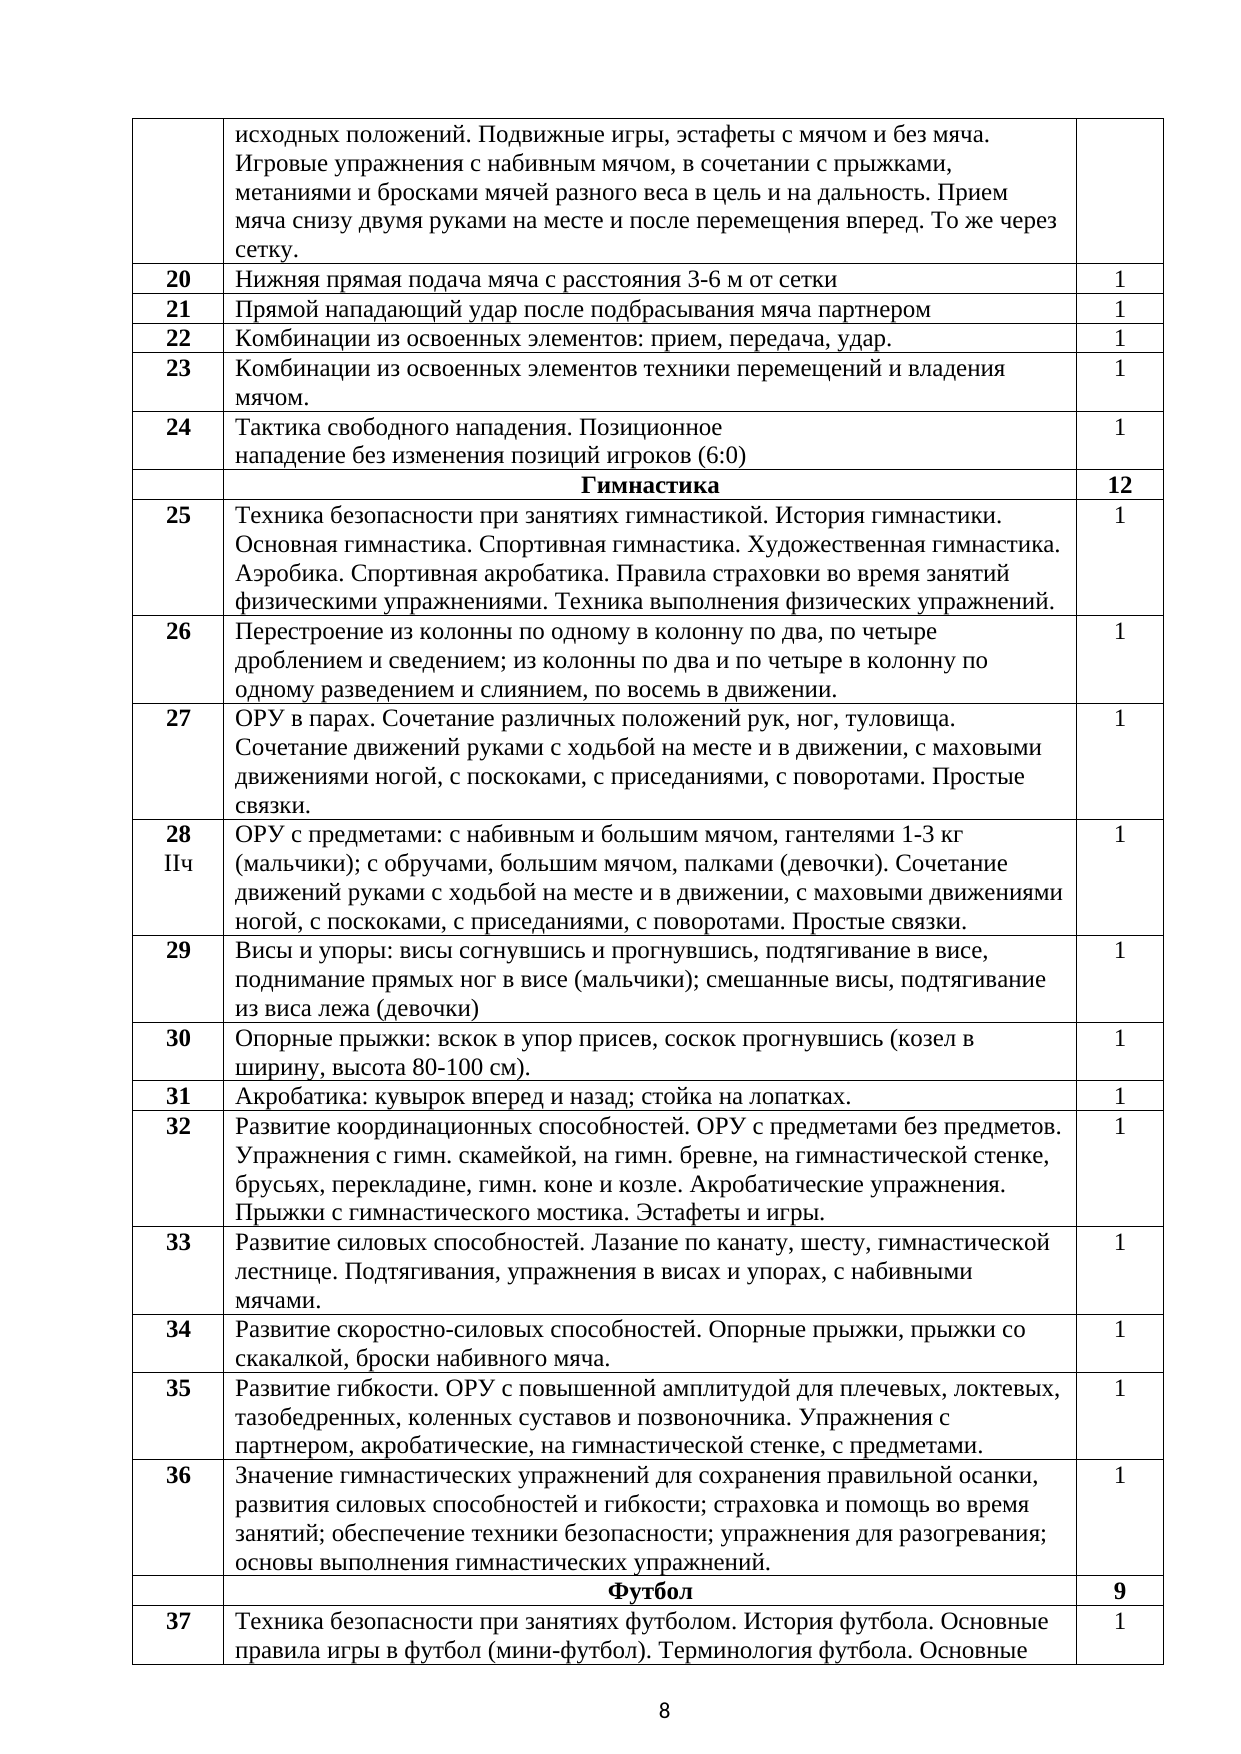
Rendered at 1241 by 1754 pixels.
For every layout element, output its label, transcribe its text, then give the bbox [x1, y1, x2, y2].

table_cell 22 [133, 324, 223, 352]
table_cell Перестроение из колонны по одному в колонну по два, по четыре дроблением и сведением; из колонны по два и по четыре в колонну по одному разведением и слиянием, по восемь в движении. [224, 616, 1076, 702]
table_cell 34 [133, 1315, 223, 1372]
table_cell Комбинации из освоенных элементов: прием, передача, удар. [224, 324, 1076, 352]
table_cell 1 [1077, 1081, 1163, 1110]
table_cell Нижняя прямая подача мяча с расстояния 3-6 м от сетки [224, 264, 1076, 293]
table_cell Футбол [224, 1576, 1076, 1605]
table_cell 1 [1077, 1373, 1163, 1459]
table_cell Акробатика: кувырок вперед и назад; стойка на лопатках. [224, 1081, 1076, 1110]
table_cell Тактика свободного нападения. Позиционное нападение без изменения позиций игроков (6:0) [224, 412, 1076, 469]
table_cell 27 [133, 704, 223, 818]
table_cell 1 [1077, 500, 1163, 615]
table_cell 1 [1077, 264, 1163, 293]
table_cell 29 [133, 936, 223, 1022]
table_cell Развитие гибкости. ОРУ с повышенной амплитудой для плечевых, локтевых, тазобедренных, коленных суставов и позвоночника. Упражнения с партнером, акробатические, на гимнастической стенке, с предметами. [224, 1373, 1076, 1459]
table_cell 1 [1077, 353, 1163, 411]
table_cell 24 [133, 412, 223, 469]
table_cell Развитие скоростно-силовых способностей. Опорные прыжки, прыжки со скакалкой, броски набивного мяча. [224, 1315, 1076, 1372]
table_cell 1 [1077, 1606, 1163, 1664]
table_cell [133, 470, 223, 499]
table_cell 1 [1077, 1111, 1163, 1226]
table_cell Развитие координационных способностей. ОРУ с предметами без предметов. Упражнения с гимн. скамейкой, на гимн. бревне, на гимнастической стенке, брусьях, перекладине, гимн. коне и козле. Акробатические упражнения. Прыжки с гимнастического мостика. Эстафеты и игры. [224, 1111, 1076, 1226]
table_cell Развитие силовых способностей. Лазание по канату, шесту, гимнастической лестнице. Подтягивания, упражнения в висах и упорах, с набивными мячами. [224, 1227, 1076, 1313]
table_cell 1 [1077, 1227, 1163, 1313]
table_cell ОРУ с предметами: с набивным и большим мячом, гантелями 1-3 кг (мальчики); с обручами, большим мячом, палками (девочки). Сочетание движений руками с ходьбой на месте и в движении, с маховыми движениями ногой, с поскоками, с приседаниями, с поворотами. Простые связки. [224, 820, 1076, 934]
table_cell 26 [133, 616, 223, 702]
table_cell 36 [133, 1460, 223, 1575]
table_cell 35 [133, 1373, 223, 1459]
table_cell 1 [1077, 119, 1163, 263]
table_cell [224, 119, 1076, 263]
table_cell 1 [1077, 294, 1163, 322]
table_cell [224, 1606, 1076, 1664]
table_cell 1 [1077, 936, 1163, 1022]
table_cell 1 [1077, 820, 1163, 934]
table_cell 28 IIч [133, 820, 223, 934]
table_cell 20 [133, 264, 223, 293]
table_cell Техника безопасности при занятиях гимнастикой. История гимнастики. Основная гимнастика. Спортивная гимнастика. Художественная гимнастика. Аэробика. Спортивная акробатика. Правила страховки во время занятий физическими упражнениями. Техника выполнения физических упражнений. [224, 500, 1076, 615]
table_cell 32 [133, 1111, 223, 1226]
table_cell Комбинации из освоенных элементов техники перемещений и владения мячом. [224, 353, 1076, 411]
table_cell Висы и упоры: висы согнувшись и прогнувшись, подтягивание в висе, поднимание прямых ног в висе (мальчики); смешанные висы, подтягивание из виса лежа (девочки) [224, 936, 1076, 1022]
table_cell 19 [133, 119, 223, 263]
table_cell Опорные прыжки: вскок в упор присев, соскок прогнувшись (козел в ширину, высота 80-100 см). [224, 1023, 1076, 1080]
table_cell 1 [1077, 1315, 1163, 1372]
table_cell 1 [1077, 412, 1163, 469]
table_cell 21 [133, 294, 223, 322]
table_cell 1 [1077, 616, 1163, 702]
table_cell 1 [1077, 704, 1163, 818]
table_cell 23 [133, 353, 223, 411]
table_cell ОРУ в парах. Сочетание различных положений рук, ног, туловища. Сочетание движений руками с ходьбой на месте и в движении, с маховыми движениями ногой, с поскоками, с приседаниями, с поворотами. Простые связки. [224, 704, 1076, 818]
table_cell Гимнастика [224, 470, 1076, 499]
table_cell 1 [1077, 1023, 1163, 1080]
table_cell 25 [133, 500, 223, 615]
table_cell 9 [1077, 1576, 1163, 1605]
table_cell Значение гимнастических упражнений для сохранения правильной осанки, развития силовых способностей и гибкости; страховка и помощь во время занятий; обеспечение техники безопасности; упражнения для разогревания; основы выполнения гимнастических упражнений. [224, 1460, 1076, 1575]
table_cell 1 [1077, 324, 1163, 352]
table_cell 31 [133, 1081, 223, 1110]
table_cell 30 [133, 1023, 223, 1080]
table_cell 37 [133, 1606, 223, 1664]
table_cell 12 [1077, 470, 1163, 499]
table_cell 1 [1077, 1460, 1163, 1575]
table_cell 33 [133, 1227, 223, 1313]
table_cell Прямой нападающий удар после подбрасывания мяча партнером [224, 294, 1076, 322]
table_cell [133, 1576, 223, 1605]
